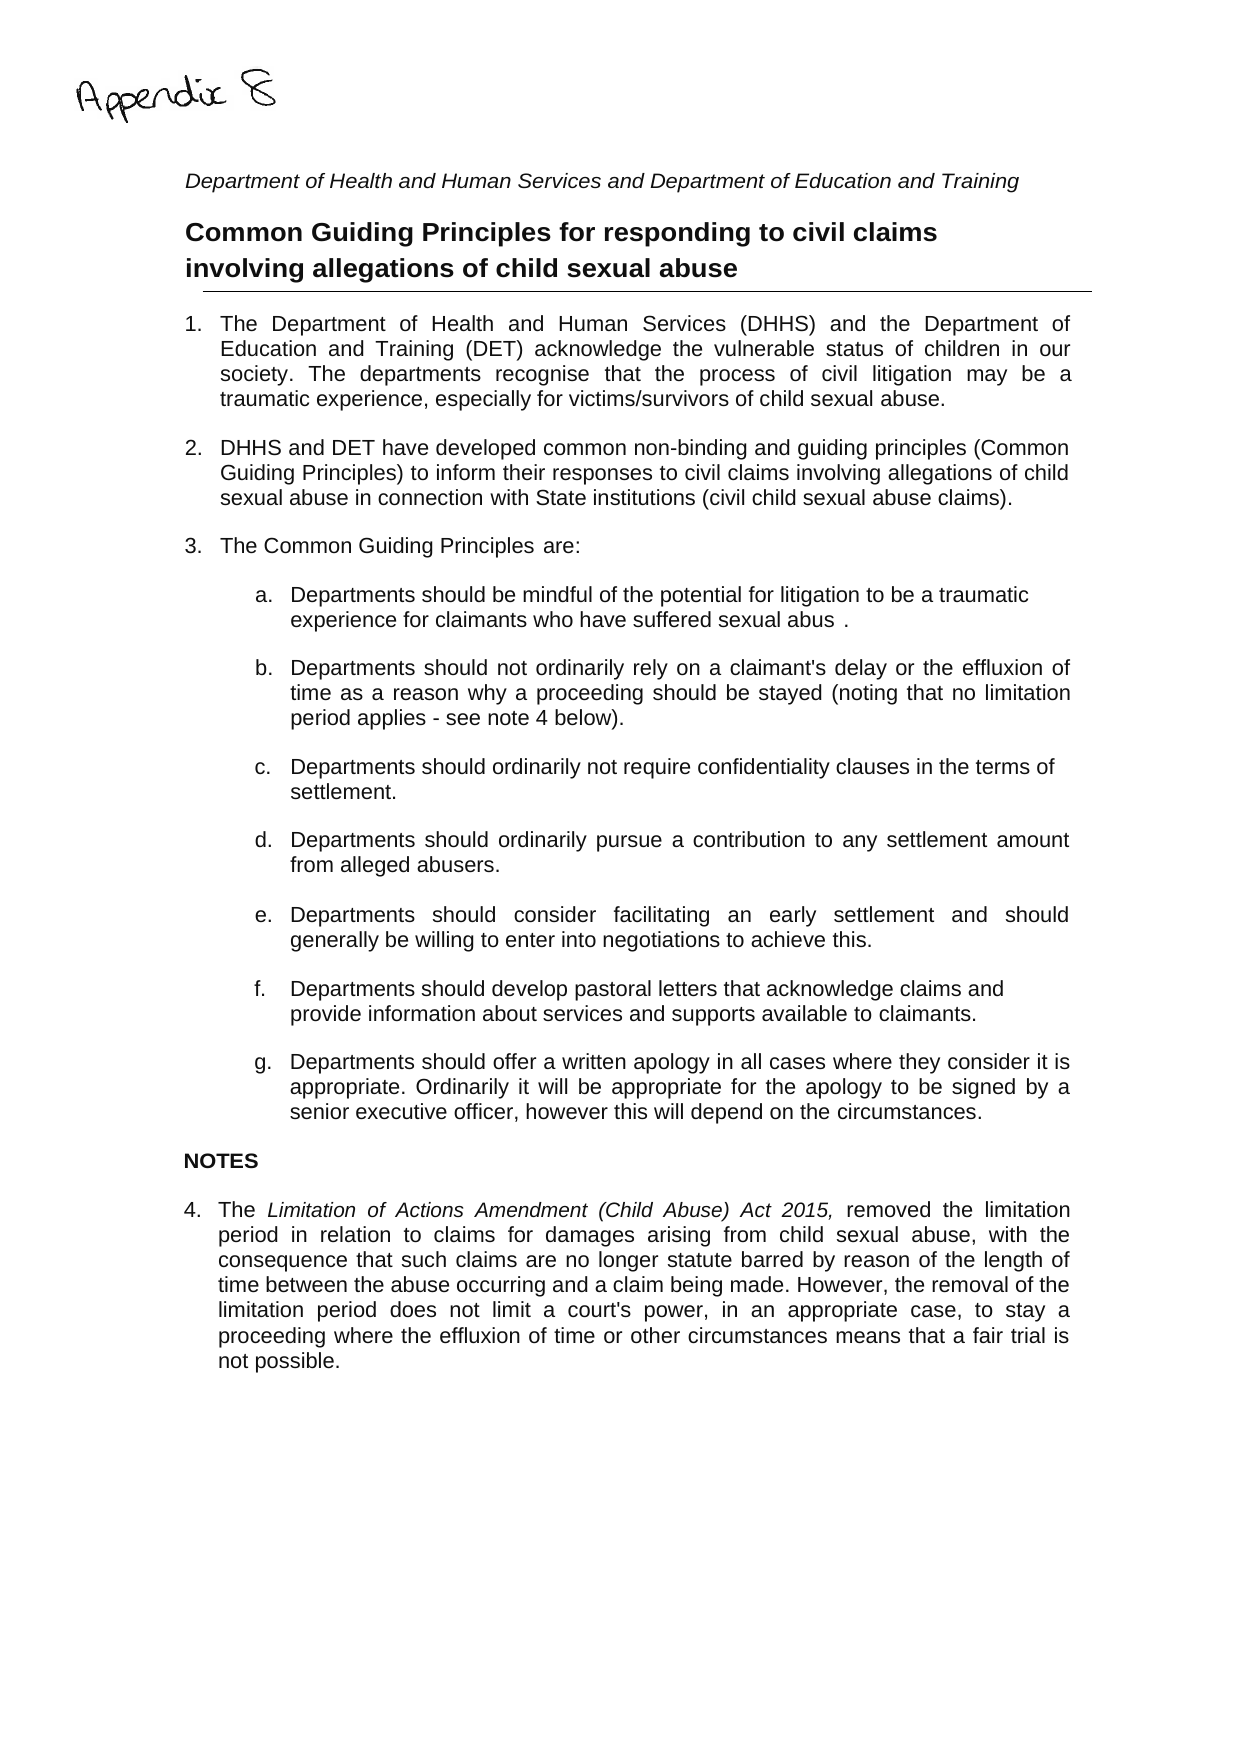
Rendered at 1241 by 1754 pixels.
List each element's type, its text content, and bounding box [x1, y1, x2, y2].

picture [74, 66, 277, 123]
list Departments should offer a written apology in all cases where they consider it is appropriate. Ordinarily it will be appropriate for the apology to be signed by a senior executive officer, however this will depend on the circumstances. [254, 1050, 1071, 1124]
list Departments should not ordinarily rely on a claimant's delay or the effluxion of time as a reason why a proceeding should be stayed (noting that no limitation period applies - see note 4 below). [255, 656, 1072, 730]
list Departments should consider facilitating an early settlement and should generally be willing to enter into negotiations to achieve this. [254, 902, 1069, 952]
text Common Guiding Principles for responding to civil claims involving allegations of child sexual abuse [185, 217, 1012, 283]
list Departments should ordinarily pursue a contribution to any settlement amount from alleged abusers. [254, 828, 1071, 877]
list Departments should be mindful of the potential for litigation to be a traumatic experience for claimants who have suffered sexual abus . [255, 582, 1070, 633]
list Departments should develop pastoral letters that acknowledge claims and provide information about services and supports available to claimants. [254, 976, 1072, 1026]
list Departments should ordinarily not require confidentiality clauses in the terms of settlement. [254, 754, 1071, 804]
list The Common Guiding Principles are: [184, 533, 1230, 558]
subtitle The Department of Health and Human Services (DHHS) and the Department of Education and Training (DET) acknowledge the vulnerable status of children in our society. The departments recognise that the process of civil litigation may be a traumatic experience, especially for victims/survivors of child sexual abuse. [184, 311, 1072, 411]
list The Limitation of Actions Amendment (Child Abuse) Act 2015, removed the limitation period in relation to claims for damages arising from child sexual abuse, with the consequence that such claims are no longer statute barred by reason of the length of time between the abuse occurring and a claim being made. However, the removal of the limitation period does not limit a court's power, in an appropriate case, to stay a proceeding where the effluxion of time or other circumstances means that a fair trial is not possible. [183, 1197, 1071, 1373]
text Department of Health and Human Services and Department of Education and Training [185, 169, 1230, 193]
text NOTES [183, 1148, 1230, 1172]
list DHHS and DET have developed common non-binding and guiding principles (Common Guiding Principles) to inform their responses to civil claims involving allegations of child sexual abuse in connection with State institutions (civil child sexual abuse claims). [184, 434, 1071, 510]
